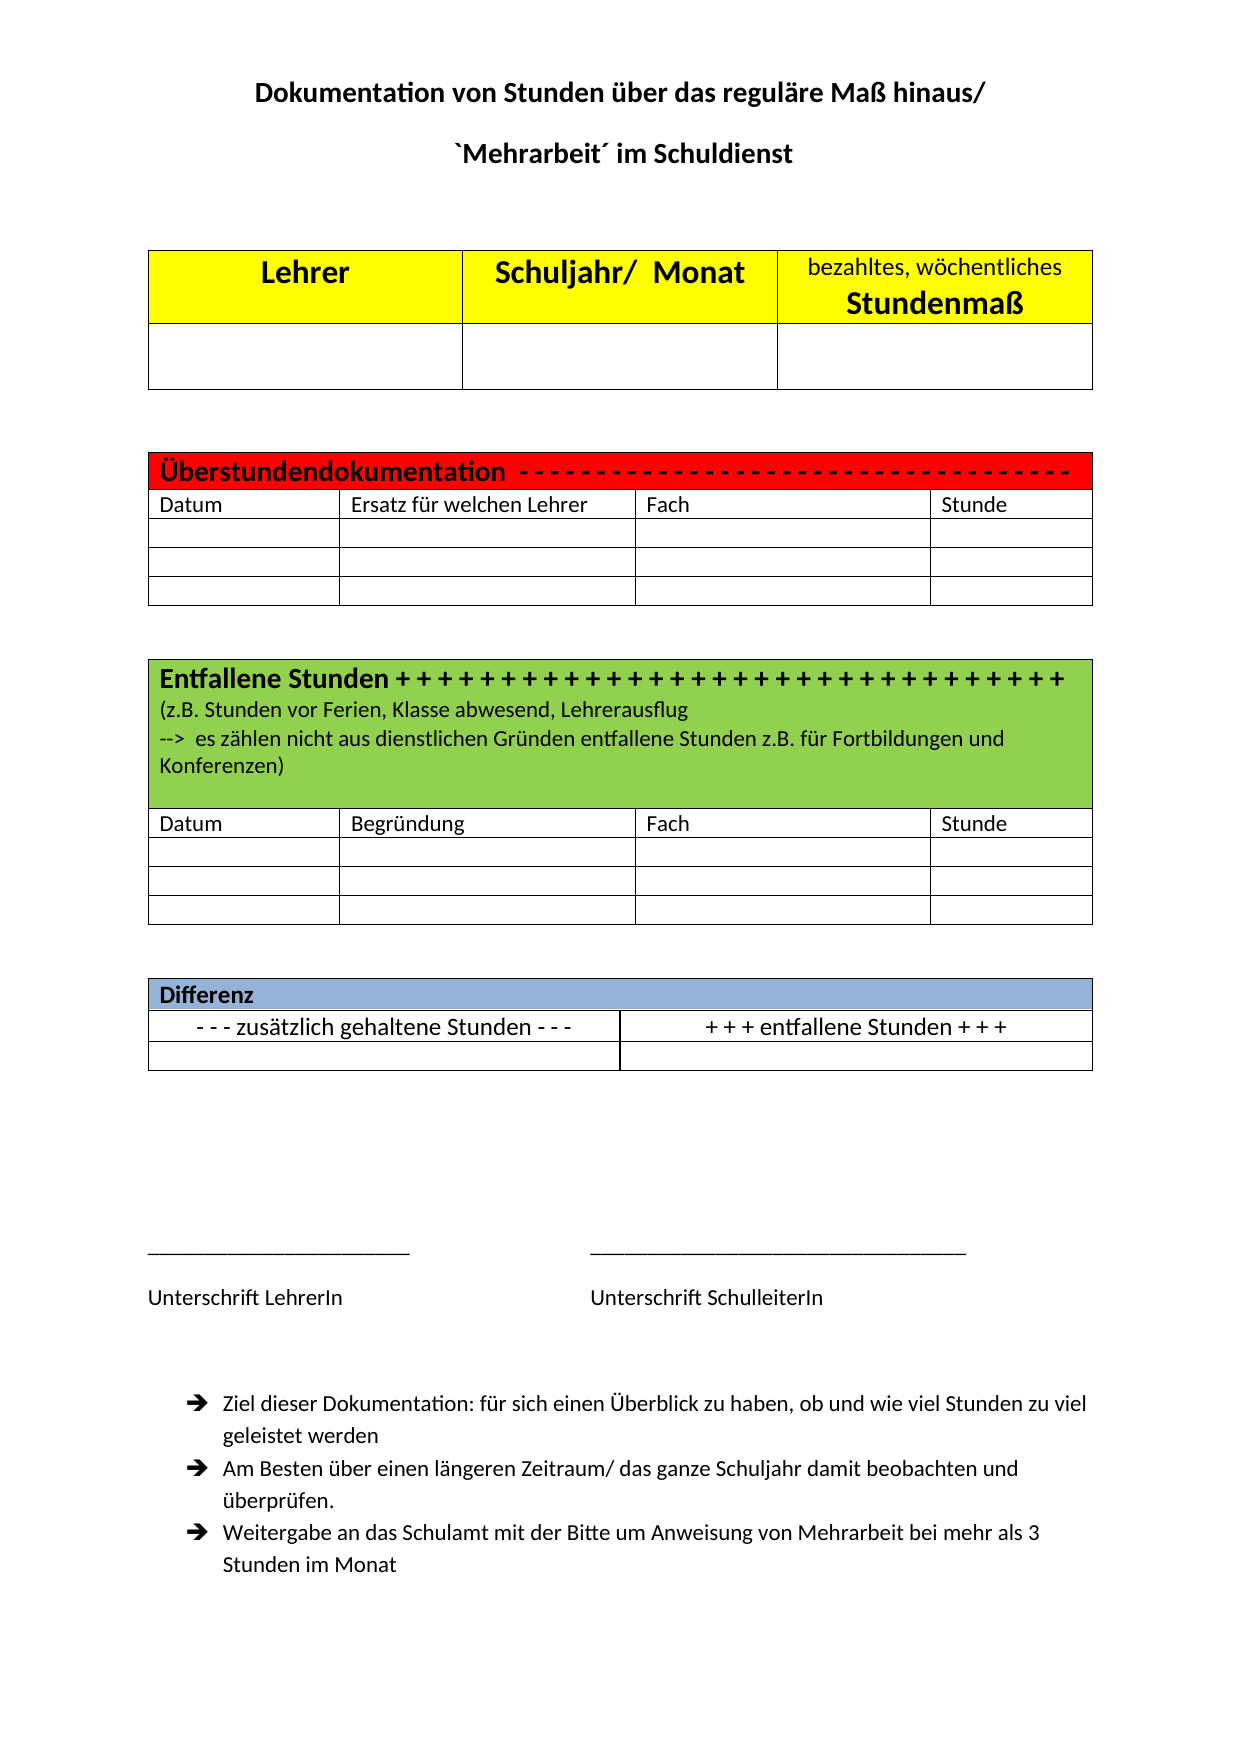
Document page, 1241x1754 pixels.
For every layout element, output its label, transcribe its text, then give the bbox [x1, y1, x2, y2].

table_cell [931, 896, 1092, 924]
table_cell Ersatz für welchen Lehrer [340, 490, 635, 518]
table_cell [931, 577, 1092, 605]
table_header Differenz [149, 979, 1092, 1009]
table_cell [149, 577, 339, 605]
table_cell [931, 519, 1092, 547]
table_cell [340, 519, 635, 547]
table_cell [636, 519, 930, 547]
table_cell [636, 896, 930, 924]
list Am Besten über einen längeren Zeitraum/ das ganze Schuljahr damit beobachten und überprüfen. [185, 1454, 1093, 1514]
table_cell [149, 548, 339, 576]
table_cell [463, 324, 777, 389]
table_cell [636, 577, 930, 605]
table_cell [340, 867, 635, 895]
table_header Entfallene Stunden + + + + + + + + + + + + + + + + + + + + + + + + + + + + + + + + (z.B. Stunden vor Ferien, Klasse abwesend, Lehrerausflug --> es zählen nicht aus dienstlichen Gründen entfallene Stunden z.B. für Fortbildungen und Konferenzen) [149, 660, 1092, 808]
table_cell [340, 896, 635, 924]
table_cell [149, 838, 339, 866]
table_cell [636, 867, 930, 895]
table_cell Datum [149, 809, 339, 837]
table_cell [636, 548, 930, 576]
table_cell [340, 577, 635, 605]
table_cell [621, 1042, 1092, 1070]
table_cell Datum [149, 490, 339, 518]
table_cell [931, 867, 1092, 895]
table_cell Stunde [931, 809, 1092, 837]
table_cell + + + entfallene Stunden + + + [621, 1011, 1092, 1041]
table_cell [149, 896, 339, 924]
table_cell Fach [636, 490, 930, 518]
table_header Lehrer [149, 251, 462, 323]
list Ziel dieser Dokumentation: für sich einen Überblick zu haben, ob und wie viel Stunden zu viel geleistet werden [185, 1389, 1093, 1449]
table_cell [340, 548, 635, 576]
table_cell Fach [636, 809, 930, 837]
table_cell [149, 1042, 619, 1070]
text `Mehrarbeit´ im Schuldienst [148, 136, 1093, 171]
text _______________________ _________________________________ [148, 1230, 1093, 1258]
table_cell [931, 548, 1092, 576]
text Unterschrift LehrerIn Unterschrift SchulleiterIn [148, 1283, 1093, 1311]
table_cell Begründung [340, 809, 635, 837]
table_header Schuljahr/ Monat [463, 251, 777, 323]
table_header Überstundendokumentation - - - - - - - - - - - - - - - - - - - - - - - - - - - - - - - - - - - - [149, 453, 1092, 489]
table_cell [778, 324, 1092, 389]
table_cell Stunde [931, 490, 1092, 518]
text Dokumentation von Stunden über das reguläre Maß hinaus/ [148, 74, 1093, 109]
table_cell [636, 838, 930, 866]
table_cell [931, 838, 1092, 866]
table_header bezahltes, wöchentliches Stundenmaß [778, 251, 1092, 323]
table_cell [149, 519, 339, 547]
table_cell [149, 867, 339, 895]
list Weitergabe an das Schulamt mit der Bitte um Anweisung von Mehrarbeit bei mehr als 3 Stunden im Monat [185, 1518, 1093, 1578]
table_cell - - - zusätzlich gehaltene Stunden - - - [149, 1011, 619, 1041]
table_cell [340, 838, 635, 866]
table_cell [149, 324, 462, 389]
